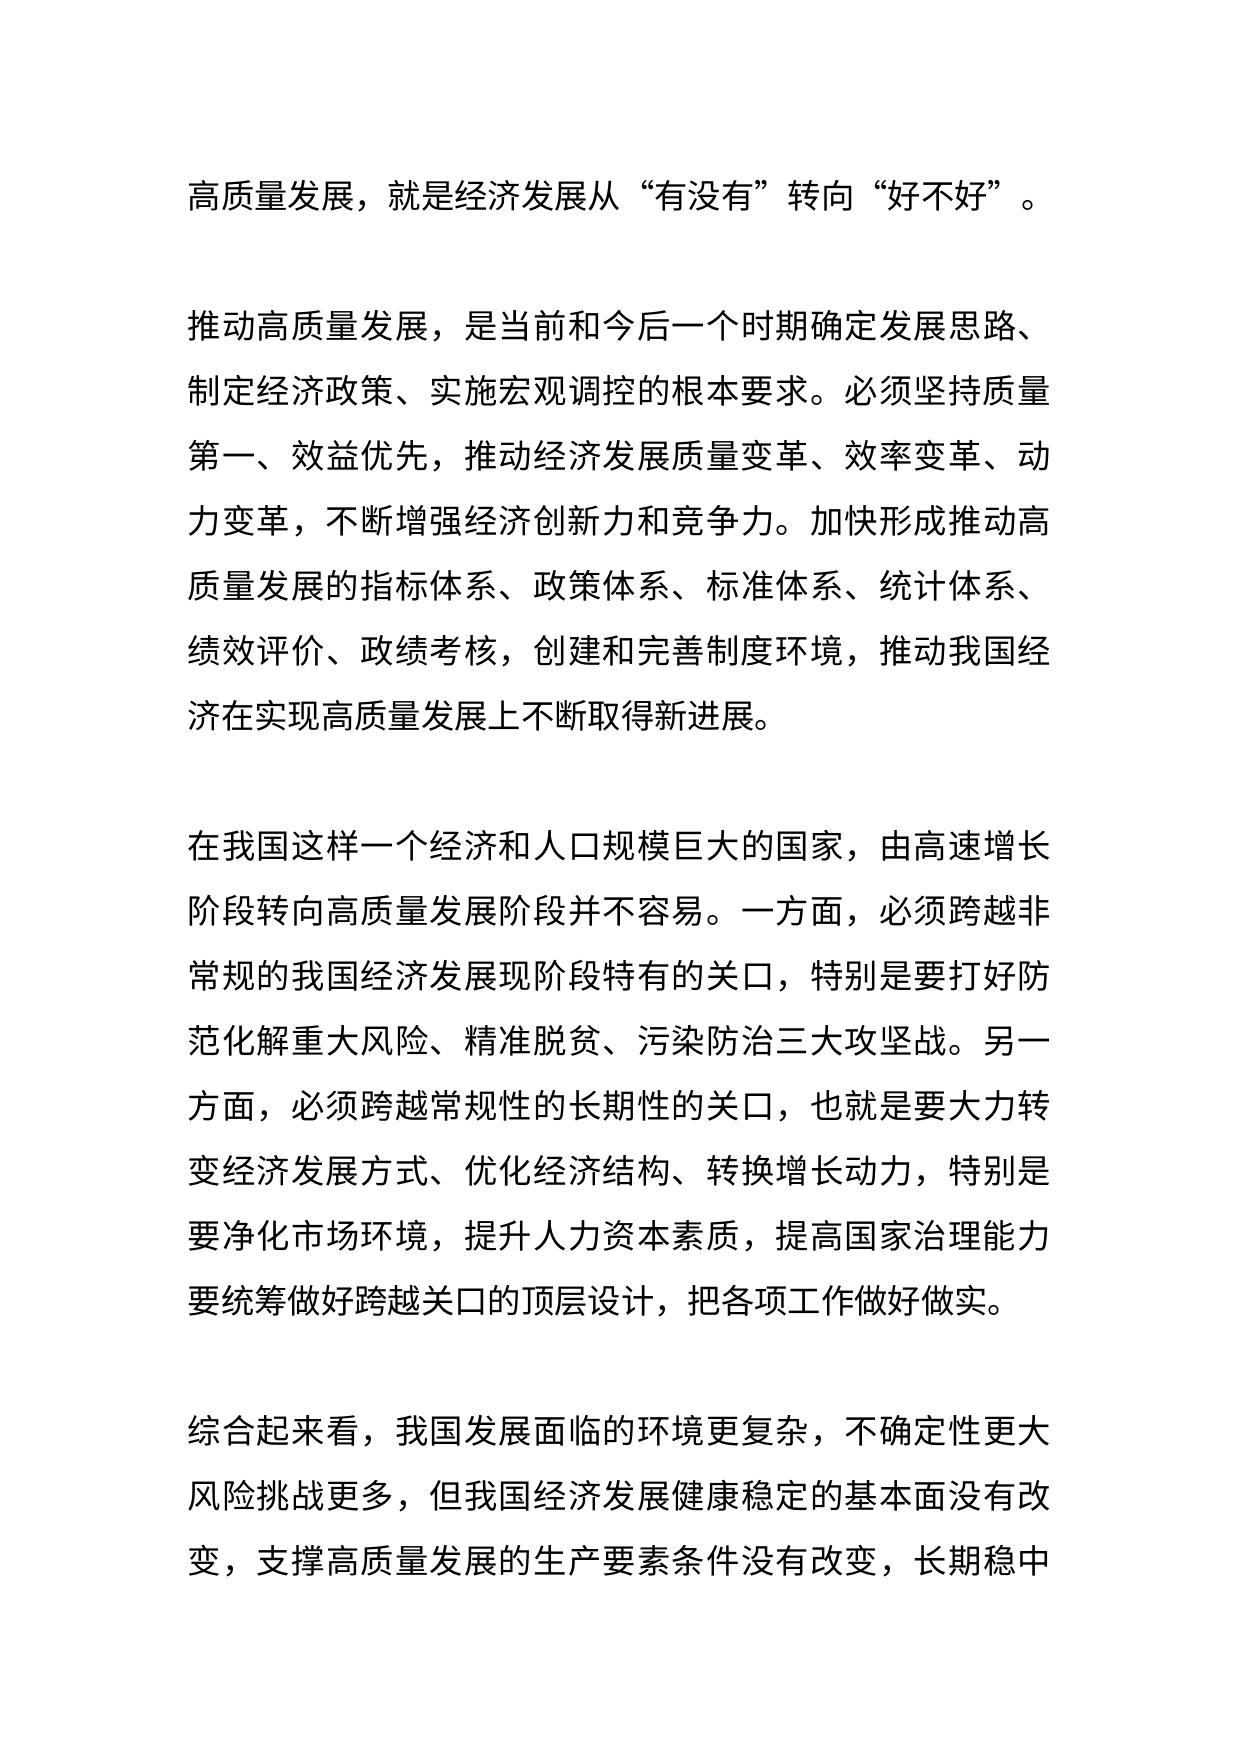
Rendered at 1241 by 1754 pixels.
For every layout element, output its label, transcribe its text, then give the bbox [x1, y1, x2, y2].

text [187, 1397, 1053, 1592]
text 推动高质量发展，是当前和今后一个时期确定发展思路、制定经济政策、实施宏观调控的根本要求。必须坚持质量第一、效益优先，推动经济发展质量变革、效率变革、动力变革，不断增强经济创新力和竞争力。加快形成推动高质量发展的指标体系、政策体系、标准体系、统计体系、绩效评价、政绩考核，创建和完善制度环境，推动我国经济在实现高质量发展上不断取得新进展。 [187, 292, 1053, 747]
text 在我国这样一个经济和人口规模巨大的国家，由高速增长阶段转向高质量发展阶段并不容易。一方面，必须跨越非常规的我国经济发展现阶段特有的关口，特别是要打好防范化解重大风险、精准脱贫、污染防治三大攻坚战。另一方面，必须跨越常规性的长期性的关口，也就是要大力转变经济发展方式、优化经济结构、转换增长动力，特别是要净化市场环境，提升人力资本素质，提高国家治理能力。要统筹做好跨越关口的顶层设计，把各项工作做好做实。 [187, 812, 1053, 1332]
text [187, 162, 1053, 227]
